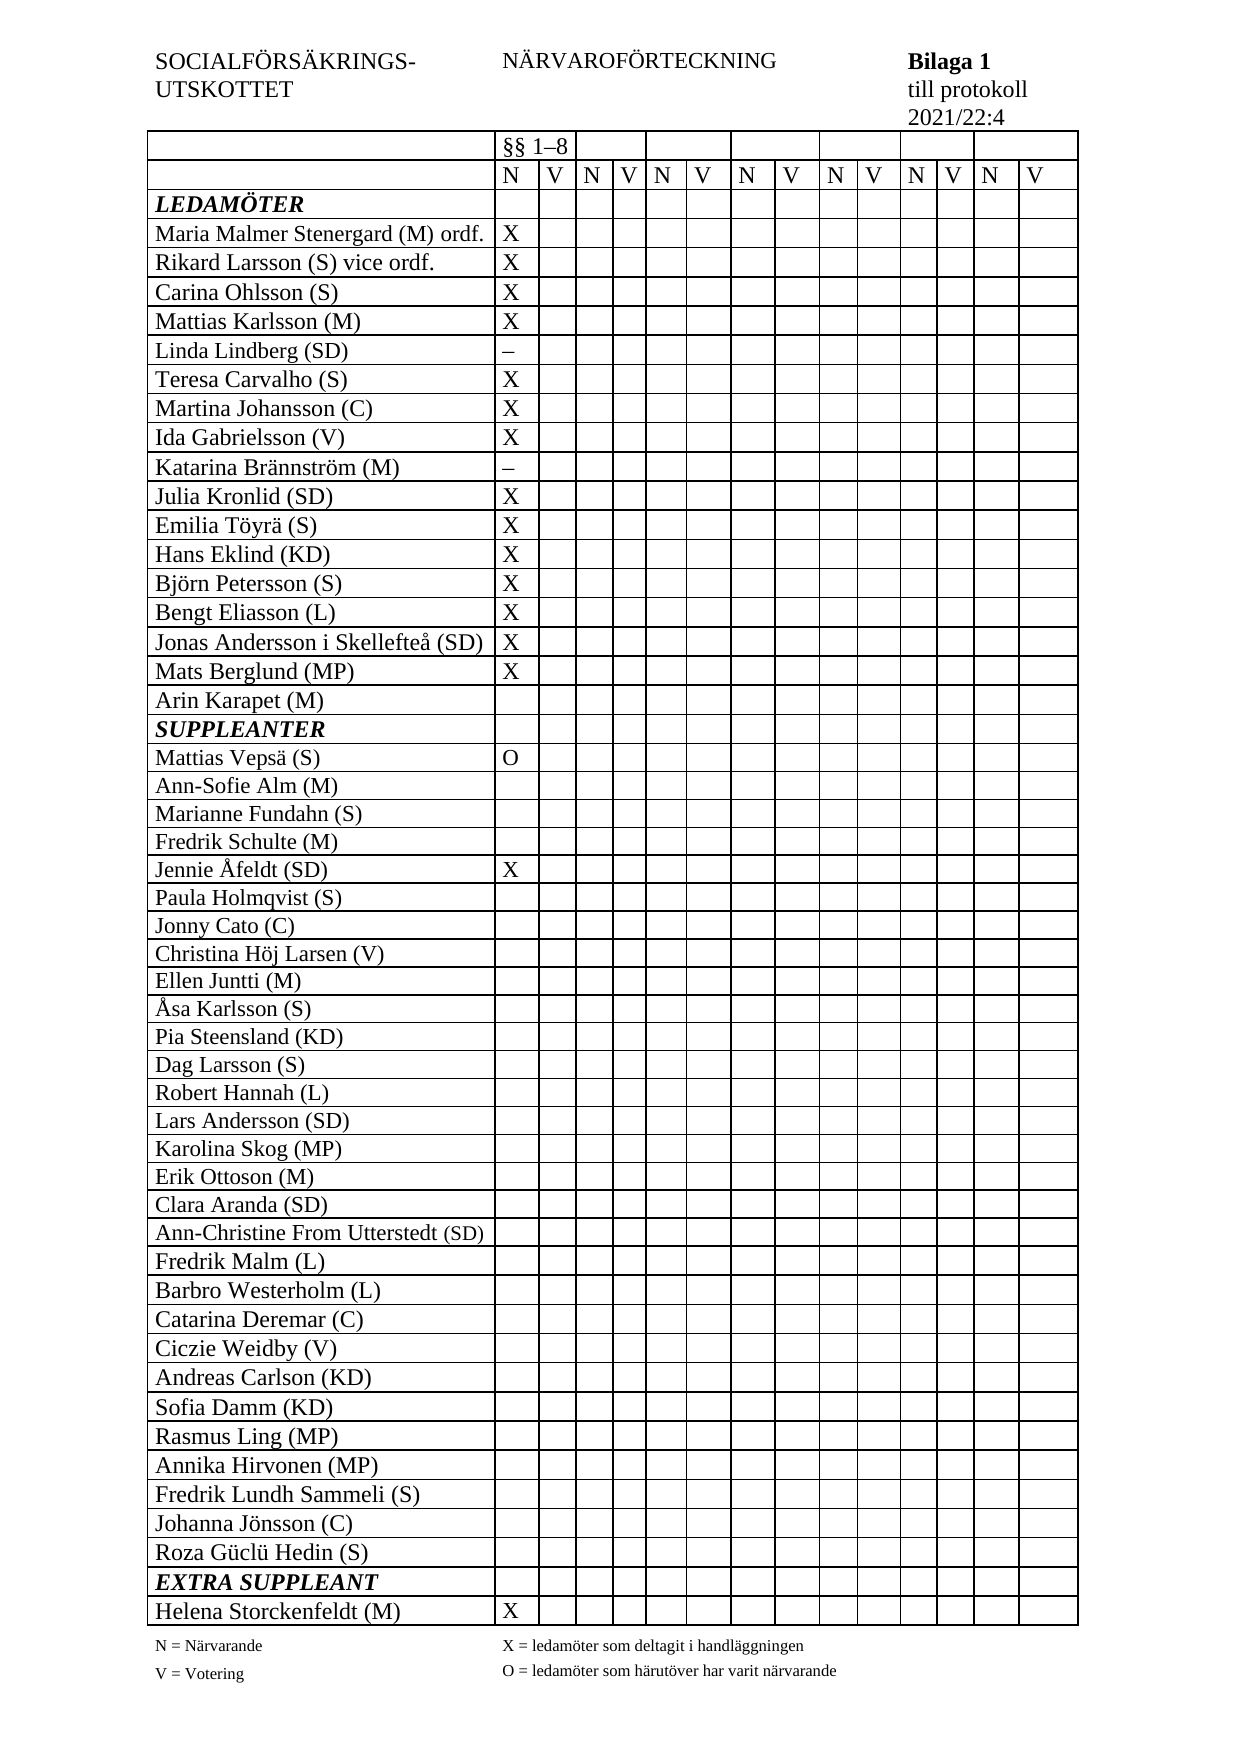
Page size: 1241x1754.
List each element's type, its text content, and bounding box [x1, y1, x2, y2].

table_cell [540, 1568, 575, 1595]
table_cell [901, 968, 936, 994]
table_cell [687, 511, 730, 538]
table_cell [577, 1568, 612, 1595]
table_cell Mats Berglund (MP) [148, 657, 494, 684]
table_cell [496, 1305, 538, 1333]
table_cell [776, 219, 819, 247]
table_cell [148, 161, 494, 188]
table_cell [858, 1568, 900, 1595]
table_cell [614, 190, 645, 218]
table_cell [614, 336, 645, 363]
table_cell Robert Hannah (L) [148, 1079, 494, 1106]
table_cell [647, 1538, 686, 1566]
table_cell [820, 219, 857, 247]
table_cell [687, 1079, 730, 1106]
table_cell [614, 1276, 645, 1303]
table_cell [496, 772, 538, 798]
table_cell [938, 1135, 973, 1161]
table_cell [540, 1191, 575, 1217]
table_cell [1020, 511, 1077, 538]
table_cell N [975, 161, 1018, 188]
table_cell [938, 278, 973, 305]
table_cell [776, 772, 819, 798]
table_cell [776, 1219, 819, 1245]
table_cell [614, 940, 645, 966]
table_cell [647, 828, 686, 854]
table_cell [540, 394, 575, 422]
table_cell [776, 1163, 819, 1189]
table_cell [496, 828, 538, 854]
table_cell N [820, 161, 857, 188]
table_cell [858, 1135, 900, 1161]
table_cell [901, 598, 936, 626]
table_cell [540, 715, 575, 743]
table_cell [732, 1276, 774, 1303]
table_cell [614, 715, 645, 743]
table_cell [938, 1480, 973, 1508]
table_cell [858, 800, 900, 826]
table_cell [901, 1597, 936, 1624]
table_cell [1020, 856, 1077, 882]
table_cell [858, 1023, 900, 1050]
table_cell [647, 1509, 686, 1537]
table_cell [901, 1079, 936, 1106]
table_cell [614, 1051, 645, 1078]
table_cell Fredrik Malm (L) [148, 1247, 494, 1274]
table_cell [687, 1247, 730, 1274]
table_cell Johanna Jönsson (C) [148, 1509, 494, 1537]
table_cell [901, 744, 936, 771]
table_cell [938, 968, 973, 994]
table_cell [647, 132, 730, 159]
table_cell [540, 1334, 575, 1362]
table_cell [975, 1568, 1018, 1595]
table_cell [540, 190, 575, 218]
table_cell [614, 856, 645, 882]
table_cell [614, 598, 645, 626]
table_cell [1020, 482, 1077, 509]
table_cell [975, 190, 1018, 218]
table_cell [776, 598, 819, 626]
table_cell [732, 569, 774, 597]
table_cell [776, 540, 819, 568]
table_cell [687, 482, 730, 509]
table_cell [614, 278, 645, 305]
table_cell N = Närvarande [148, 1630, 495, 1658]
table_cell [687, 744, 730, 771]
table_cell [614, 1135, 645, 1161]
table_cell Barbro Westerholm (L) [148, 1276, 494, 1303]
table_cell [577, 828, 612, 854]
table_cell [577, 1334, 612, 1362]
table_cell [901, 248, 936, 276]
table_cell [938, 1276, 973, 1303]
table_cell [901, 307, 936, 334]
table_cell [540, 1163, 575, 1189]
table_cell [858, 884, 900, 910]
table_cell [858, 1334, 900, 1362]
table_cell [732, 996, 774, 1022]
table_cell [647, 1276, 686, 1303]
table_cell [858, 307, 900, 334]
table_cell [975, 394, 1018, 422]
table_cell [647, 1422, 686, 1449]
table_cell [776, 1509, 819, 1537]
table_cell [577, 996, 612, 1022]
table_cell [687, 1451, 730, 1478]
table_cell [1020, 453, 1077, 480]
table_cell X [496, 1597, 538, 1624]
table_cell [687, 1422, 730, 1449]
table_cell [1020, 1276, 1077, 1303]
table_cell [901, 394, 936, 422]
table_cell [732, 1219, 774, 1245]
table_cell [901, 219, 936, 247]
table_cell [647, 657, 686, 684]
table_cell V [614, 161, 645, 188]
table_cell [540, 828, 575, 854]
table_cell [820, 996, 857, 1022]
table_cell N [901, 161, 936, 188]
table_cell [820, 1538, 857, 1566]
table_cell [647, 940, 686, 966]
table_cell [901, 828, 936, 854]
table_cell [496, 940, 538, 966]
table_cell [1020, 219, 1077, 247]
table_cell [901, 569, 936, 597]
table_cell [577, 132, 645, 159]
table_cell [901, 1247, 936, 1274]
table_cell Ida Gabrielsson (V) [148, 423, 494, 451]
table_cell [938, 1305, 973, 1333]
table_cell [858, 744, 900, 771]
table_cell [820, 1163, 857, 1189]
table_cell §§ 1–8 [496, 132, 575, 159]
table_cell [901, 1334, 936, 1362]
table_cell Ciczie Weidby (V) [148, 1334, 494, 1362]
table_cell [540, 1597, 575, 1624]
table_cell [614, 828, 645, 854]
table_cell [647, 686, 686, 713]
table_cell [614, 1079, 645, 1106]
table_cell [901, 1422, 936, 1449]
table_cell [577, 598, 612, 626]
table_cell [732, 1568, 774, 1595]
table_cell [577, 482, 612, 509]
table_cell [975, 940, 1018, 966]
table_cell [496, 968, 538, 994]
table_cell [687, 856, 730, 882]
table_cell [820, 336, 857, 363]
table_cell [577, 278, 612, 305]
table_cell [901, 453, 936, 480]
table_cell [540, 1135, 575, 1161]
table_cell [820, 772, 857, 798]
table_cell [614, 1107, 645, 1133]
table_cell [901, 628, 936, 655]
table_cell Catarina Deremar (C) [148, 1305, 494, 1333]
table_cell [938, 856, 973, 882]
table_cell [975, 511, 1018, 538]
table_cell Rasmus Ling (MP) [148, 1422, 494, 1449]
table_cell [975, 336, 1018, 363]
table_cell [975, 307, 1018, 334]
table_cell [938, 453, 973, 480]
table_cell [901, 884, 936, 910]
table_cell [540, 365, 575, 393]
table_cell [938, 219, 973, 247]
table_cell [577, 1305, 612, 1333]
table_cell X [496, 307, 538, 334]
table_cell O [496, 744, 538, 771]
table_cell [1020, 1480, 1077, 1508]
table_cell [577, 1597, 612, 1624]
table_cell X [496, 365, 538, 393]
table_cell Åsa Karlsson (S) [148, 996, 494, 1022]
table_cell Julia Kronlid (SD) [148, 482, 494, 509]
table_cell [647, 1051, 686, 1078]
table_cell [938, 1422, 973, 1449]
table_cell [647, 511, 686, 538]
table_cell [776, 1051, 819, 1078]
table_cell [614, 1568, 645, 1595]
table_cell [776, 1247, 819, 1274]
table_cell [858, 365, 900, 393]
table_cell [1020, 394, 1077, 422]
table_cell [647, 1597, 686, 1624]
table_cell [975, 598, 1018, 626]
table_cell [938, 365, 973, 393]
table_cell [496, 1568, 538, 1595]
table_cell [776, 1305, 819, 1333]
table_cell [614, 1023, 645, 1050]
table_cell [540, 1051, 575, 1078]
table_cell [540, 423, 575, 451]
table_cell [1020, 940, 1077, 966]
table_cell [776, 1597, 819, 1624]
table_cell [820, 1219, 857, 1245]
table_cell [1020, 1305, 1077, 1333]
table_cell [687, 628, 730, 655]
table_cell [614, 996, 645, 1022]
table_cell [820, 423, 857, 451]
table_cell [647, 968, 686, 994]
table_cell [820, 1597, 857, 1624]
table_cell [858, 1363, 900, 1391]
table_cell [901, 996, 936, 1022]
table_cell [496, 686, 538, 713]
table_cell [732, 828, 774, 854]
table_cell [975, 1051, 1018, 1078]
table_cell [614, 1509, 645, 1537]
table_cell [687, 800, 730, 826]
table_cell [975, 657, 1018, 684]
table_cell [496, 1191, 538, 1217]
table_cell [732, 940, 774, 966]
table_cell [776, 940, 819, 966]
table_cell [975, 569, 1018, 597]
table_cell [1020, 1023, 1077, 1050]
table_cell [858, 1051, 900, 1078]
table_cell [647, 628, 686, 655]
table_cell [858, 453, 900, 480]
table_cell [577, 800, 612, 826]
table_cell [858, 511, 900, 538]
table_cell [938, 569, 973, 597]
table_cell [901, 511, 936, 538]
table_cell [776, 996, 819, 1022]
table_cell [975, 968, 1018, 994]
table_cell [540, 1393, 575, 1420]
table_cell [938, 828, 973, 854]
table_cell Lars Andersson (SD) [148, 1107, 494, 1133]
table_cell [858, 657, 900, 684]
table_cell [540, 1107, 575, 1133]
table_cell X [496, 278, 538, 305]
table_cell [938, 940, 973, 966]
table_cell [647, 1247, 686, 1274]
table_cell [687, 365, 730, 393]
table_cell [577, 772, 612, 798]
table_cell [687, 968, 730, 994]
table_cell [148, 1626, 495, 1630]
table_cell [820, 394, 857, 422]
table_cell [1020, 278, 1077, 305]
table_cell [732, 190, 774, 218]
table_cell [858, 219, 900, 247]
table_cell [820, 686, 857, 713]
table_cell Annika Hirvonen (MP) [148, 1451, 494, 1478]
table_header SOCIALFÖRSÄKRINGS-UTSKOTTET [148, 47, 495, 130]
table_cell [1020, 540, 1077, 568]
table_cell [975, 884, 1018, 910]
table_cell [614, 1422, 645, 1449]
table_cell [647, 1363, 686, 1391]
table_cell [858, 1107, 900, 1133]
table_cell [938, 800, 973, 826]
table_cell [858, 968, 900, 994]
table_cell X [496, 628, 538, 655]
table_cell [938, 772, 973, 798]
table_cell Fredrik Schulte (M) [148, 828, 494, 854]
table_cell [776, 715, 819, 743]
table_cell [577, 1247, 612, 1274]
table_cell [901, 365, 936, 393]
table_cell X [496, 569, 538, 597]
table_cell [776, 1363, 819, 1391]
table_cell [647, 1451, 686, 1478]
table_cell Teresa Carvalho (S) [148, 365, 494, 393]
table_cell [577, 1135, 612, 1161]
table_cell [687, 1023, 730, 1050]
table_cell [540, 1305, 575, 1333]
table_cell Linda Lindberg (SD) [148, 336, 494, 363]
table_cell [776, 912, 819, 938]
table_cell X [496, 248, 538, 276]
table_cell [540, 248, 575, 276]
table_cell [975, 1079, 1018, 1106]
table_cell [975, 1393, 1018, 1420]
table_cell [647, 1393, 686, 1420]
table_cell [776, 1480, 819, 1508]
table_cell [938, 1051, 973, 1078]
table_cell Hans Eklind (KD) [148, 540, 494, 568]
table_cell [647, 453, 686, 480]
table_cell [540, 1363, 575, 1391]
table_cell [776, 1393, 819, 1420]
table_cell [614, 365, 645, 393]
table_cell [820, 1480, 857, 1508]
table_cell [975, 912, 1018, 938]
table_cell [820, 884, 857, 910]
table_cell [858, 1079, 900, 1106]
table_cell [647, 248, 686, 276]
table_cell [732, 307, 774, 334]
table_cell [540, 453, 575, 480]
table_cell [687, 219, 730, 247]
table_cell [901, 772, 936, 798]
table_cell [776, 884, 819, 910]
table_cell [577, 1363, 612, 1391]
table_cell Fredrik Lundh Sammeli (S) [148, 1480, 494, 1508]
table_cell [732, 1597, 774, 1624]
table_cell [938, 912, 973, 938]
table_cell [577, 336, 612, 363]
table_cell [975, 1305, 1018, 1333]
table_cell [577, 1107, 612, 1133]
table_cell [820, 1191, 857, 1217]
table_cell [820, 715, 857, 743]
table_cell [938, 248, 973, 276]
table_cell Maria Malmer Stenergard (M) ordf. [148, 219, 494, 247]
table_cell Karolina Skog (MP) [148, 1135, 494, 1161]
table_cell [732, 1538, 774, 1566]
table_cell [820, 912, 857, 938]
table_cell [577, 856, 612, 882]
table_cell [975, 1334, 1018, 1362]
table_cell [496, 190, 538, 218]
table_cell [496, 1480, 538, 1508]
table_cell N [496, 161, 538, 188]
table_cell [938, 1451, 973, 1478]
table_cell [614, 248, 645, 276]
table_cell [540, 1538, 575, 1566]
table_cell [975, 248, 1018, 276]
table_cell [820, 1305, 857, 1333]
table_cell [1020, 772, 1077, 798]
table_cell [687, 569, 730, 597]
table_cell [732, 248, 774, 276]
table_cell [577, 190, 612, 218]
table_cell [820, 828, 857, 854]
table_cell [975, 744, 1018, 771]
table_cell [687, 1480, 730, 1508]
table_cell [540, 482, 575, 509]
table_cell [820, 628, 857, 655]
table_cell [577, 1163, 612, 1189]
table_cell [1020, 744, 1077, 771]
table_cell [1020, 1107, 1077, 1133]
table_cell [776, 686, 819, 713]
table_cell [540, 772, 575, 798]
table_cell [647, 1219, 686, 1245]
table_cell [540, 511, 575, 538]
table_cell [1020, 1219, 1077, 1245]
table_cell [732, 912, 774, 938]
table_cell [687, 598, 730, 626]
table_cell [776, 1079, 819, 1106]
table_cell X = ledamöter som deltagit i handläggningen O = ledamöter som härutöver har varit närvarande [495, 1630, 1078, 1683]
table_cell [687, 1135, 730, 1161]
table_cell [858, 423, 900, 451]
table_cell X [496, 540, 538, 568]
table_cell [687, 828, 730, 854]
table_cell [647, 423, 686, 451]
table_cell [732, 540, 774, 568]
table_cell [647, 996, 686, 1022]
table_cell [540, 1247, 575, 1274]
table_cell [901, 132, 973, 159]
table_cell [820, 190, 857, 218]
table_cell [577, 219, 612, 247]
table_cell [496, 715, 538, 743]
table_cell [776, 657, 819, 684]
table_cell [1020, 365, 1077, 393]
table_cell [540, 540, 575, 568]
table_cell [820, 1509, 857, 1537]
table_cell [820, 365, 857, 393]
table_cell [540, 1219, 575, 1245]
table_cell [647, 1079, 686, 1106]
table_header NÄRVAROFÖRTECKNING [495, 47, 900, 130]
table_cell [614, 1219, 645, 1245]
table_cell Martina Johansson (C) [148, 394, 494, 422]
table_cell [938, 715, 973, 743]
table_cell [858, 1191, 900, 1217]
table_cell [1020, 657, 1077, 684]
table_cell [975, 1597, 1018, 1624]
table_cell [732, 1422, 774, 1449]
table_cell Jennie Åfeldt (SD) [148, 856, 494, 882]
table_cell [496, 800, 538, 826]
table_cell [614, 569, 645, 597]
table_cell [496, 1276, 538, 1303]
table_cell [975, 1135, 1018, 1161]
table_cell [820, 598, 857, 626]
table_cell Rikard Larsson (S) vice ordf. [148, 248, 494, 276]
table_cell [687, 190, 730, 218]
table_cell [975, 1422, 1018, 1449]
table_cell [577, 1509, 612, 1537]
table_cell [938, 423, 973, 451]
table_cell [540, 856, 575, 882]
table_cell [1020, 1051, 1077, 1078]
table_cell [975, 1107, 1018, 1133]
table_cell [975, 219, 1018, 247]
table_cell [614, 1334, 645, 1362]
table_cell [901, 657, 936, 684]
table_cell [1020, 828, 1077, 854]
table_cell [820, 569, 857, 597]
table_cell [1020, 190, 1077, 218]
table_cell [732, 336, 774, 363]
table_cell [577, 394, 612, 422]
table_cell [1020, 800, 1077, 826]
table_cell [938, 482, 973, 509]
table_cell [614, 219, 645, 247]
table_cell [938, 1079, 973, 1106]
table_cell [496, 884, 538, 910]
table_cell [614, 1480, 645, 1508]
table_cell [577, 1276, 612, 1303]
table_cell [901, 1363, 936, 1391]
table_cell [776, 190, 819, 218]
table_cell [148, 132, 494, 159]
table_cell [732, 1247, 774, 1274]
table_cell [975, 453, 1018, 480]
table_cell [647, 772, 686, 798]
table_cell [820, 248, 857, 276]
table_cell Björn Petersson (S) [148, 569, 494, 597]
table_cell [858, 715, 900, 743]
table_cell V [858, 161, 900, 188]
table_cell [687, 772, 730, 798]
table_cell [901, 1480, 936, 1508]
table_cell [975, 278, 1018, 305]
table_cell [540, 1451, 575, 1478]
table_cell [577, 1023, 612, 1050]
table_cell [901, 1219, 936, 1245]
table_cell Jonas Andersson i Skellefteå (SD) [148, 628, 494, 655]
table_cell [938, 1509, 973, 1537]
table_cell [577, 307, 612, 334]
table_cell [820, 1276, 857, 1303]
table_cell [540, 912, 575, 938]
table_cell [687, 1107, 730, 1133]
table_cell [1020, 968, 1077, 994]
table_cell [938, 307, 973, 334]
table_cell X [496, 219, 538, 247]
table_cell [858, 1276, 900, 1303]
table_cell [938, 628, 973, 655]
table_cell [614, 1191, 645, 1217]
table_cell [1020, 1509, 1077, 1537]
table_cell X [496, 394, 538, 422]
table_cell [858, 1509, 900, 1537]
table_cell [647, 278, 686, 305]
table_cell [647, 912, 686, 938]
table_cell [820, 1393, 857, 1420]
table_cell [1020, 1451, 1077, 1478]
table_cell [820, 132, 900, 159]
table_cell [540, 686, 575, 713]
table_cell Marianne Fundahn (S) [148, 800, 494, 826]
table_cell [647, 1163, 686, 1189]
table_cell [938, 598, 973, 626]
table_cell [614, 511, 645, 538]
table_cell [776, 1023, 819, 1050]
table_cell [938, 190, 973, 218]
table_cell [776, 800, 819, 826]
table_cell Roza Güclü Hedin (S) [148, 1538, 494, 1566]
table_cell Erik Ottoson (M) [148, 1163, 494, 1189]
table_cell [614, 1393, 645, 1420]
table_cell [496, 1538, 538, 1566]
table_cell [938, 1597, 973, 1624]
table_cell V [687, 161, 730, 188]
table_cell [496, 1334, 538, 1362]
table_cell [938, 1538, 973, 1566]
table_cell [540, 336, 575, 363]
table_cell [858, 1597, 900, 1624]
table_cell [975, 856, 1018, 882]
table_cell [732, 1023, 774, 1050]
table_cell [820, 1023, 857, 1050]
table_cell [858, 912, 900, 938]
table_cell [687, 1509, 730, 1537]
table_cell [732, 1393, 774, 1420]
table_cell [687, 1538, 730, 1566]
table_cell V [776, 161, 819, 188]
table_cell [540, 996, 575, 1022]
table_cell [732, 453, 774, 480]
table_cell [858, 190, 900, 218]
table_cell [1020, 423, 1077, 451]
table_cell [975, 1219, 1018, 1245]
table_cell [577, 365, 612, 393]
table_cell [975, 1247, 1018, 1274]
table_cell [577, 511, 612, 538]
table_cell [732, 1163, 774, 1189]
table_cell [732, 628, 774, 655]
table_cell [858, 628, 900, 655]
table_cell [647, 219, 686, 247]
table_cell [687, 1568, 730, 1595]
table_cell N [647, 161, 686, 188]
table_cell [614, 1305, 645, 1333]
table_cell Katarina Brännström (M) [148, 453, 494, 480]
table_cell [732, 856, 774, 882]
table_cell [938, 336, 973, 363]
table_cell [687, 1051, 730, 1078]
table_cell [975, 540, 1018, 568]
table_cell [938, 657, 973, 684]
table_cell [614, 1163, 645, 1189]
table_cell [820, 1079, 857, 1106]
table_cell [687, 1393, 730, 1420]
table_cell [577, 1451, 612, 1478]
table_cell [687, 686, 730, 713]
table_cell [732, 715, 774, 743]
table_cell [732, 219, 774, 247]
table_cell [540, 628, 575, 655]
table_cell [776, 1191, 819, 1217]
table_cell [858, 1247, 900, 1274]
table_cell Ann-Christine From Utterstedt (SD) [148, 1219, 494, 1245]
table_cell [820, 1051, 857, 1078]
table_cell [732, 1107, 774, 1133]
table_cell [938, 1363, 973, 1391]
table_cell [687, 394, 730, 422]
table_cell Carina Ohlsson (S) [148, 278, 494, 305]
table_cell [732, 423, 774, 451]
table_cell X [496, 511, 538, 538]
table_cell [732, 1305, 774, 1333]
table_cell [1020, 1334, 1077, 1362]
table_cell [820, 278, 857, 305]
table_cell [577, 940, 612, 966]
table_cell [820, 657, 857, 684]
table_cell [540, 1079, 575, 1106]
table_cell [647, 540, 686, 568]
table_cell [687, 278, 730, 305]
table_cell [858, 278, 900, 305]
table_cell [647, 569, 686, 597]
table_cell [901, 336, 936, 363]
table_cell [975, 1276, 1018, 1303]
table_cell [901, 686, 936, 713]
table_cell [1020, 1363, 1077, 1391]
table_cell [647, 336, 686, 363]
table_cell [901, 1163, 936, 1189]
table_cell [1020, 884, 1077, 910]
table_cell [1020, 686, 1077, 713]
table_cell [732, 1135, 774, 1161]
table_cell [647, 1334, 686, 1362]
table_cell [732, 1051, 774, 1078]
table_cell [1020, 336, 1077, 363]
table_cell [647, 1480, 686, 1508]
table_cell [732, 1509, 774, 1537]
table_cell [820, 307, 857, 334]
table_cell [647, 856, 686, 882]
table_cell [1020, 598, 1077, 626]
table_cell [901, 1135, 936, 1161]
table_cell [938, 1163, 973, 1189]
table_cell [687, 1276, 730, 1303]
table_cell [776, 1135, 819, 1161]
table_cell [540, 800, 575, 826]
table_cell Pia Steensland (KD) [148, 1023, 494, 1050]
table_cell [496, 996, 538, 1022]
table_cell Dag Larsson (S) [148, 1051, 494, 1078]
table_cell [577, 715, 612, 743]
table_cell [647, 307, 686, 334]
table_cell [614, 772, 645, 798]
table_cell [776, 1107, 819, 1133]
table_cell Christina Höj Larsen (V) [148, 940, 494, 966]
table_cell [647, 365, 686, 393]
table_cell [1020, 628, 1077, 655]
table_cell [776, 968, 819, 994]
table_cell [820, 540, 857, 568]
table_cell [577, 1219, 612, 1245]
table_cell [901, 1538, 936, 1566]
table_cell [732, 968, 774, 994]
table_cell [901, 856, 936, 882]
table_cell [975, 1480, 1018, 1508]
table_cell [647, 598, 686, 626]
table_cell V [540, 161, 575, 188]
table_cell Paula Holmqvist (S) [148, 884, 494, 910]
table_cell [577, 1393, 612, 1420]
table_cell [901, 423, 936, 451]
table_cell [614, 453, 645, 480]
table_cell [1020, 996, 1077, 1022]
table_cell [1020, 1422, 1077, 1449]
table_cell [776, 1334, 819, 1362]
table_cell [614, 744, 645, 771]
table_cell [496, 1247, 538, 1274]
table_cell [1020, 1247, 1077, 1274]
table_cell [577, 686, 612, 713]
table_cell [858, 598, 900, 626]
table_cell [820, 453, 857, 480]
table_cell [540, 744, 575, 771]
table_cell [614, 1451, 645, 1478]
table_cell [776, 365, 819, 393]
table_cell [858, 686, 900, 713]
table_cell Mattias Vepsä (S) [148, 744, 494, 771]
table_cell [540, 1276, 575, 1303]
table_cell [776, 248, 819, 276]
table_cell [687, 453, 730, 480]
table_cell [1020, 1568, 1077, 1595]
table_cell [776, 1276, 819, 1303]
table_cell [495, 1626, 1078, 1630]
table_cell [647, 394, 686, 422]
table_cell [776, 482, 819, 509]
table_cell [938, 540, 973, 568]
table_cell [496, 1023, 538, 1050]
table_cell [647, 482, 686, 509]
table_cell X [496, 423, 538, 451]
table_cell [540, 968, 575, 994]
table_cell [858, 940, 900, 966]
table_cell [1020, 1538, 1077, 1566]
table_cell [1020, 1135, 1077, 1161]
table_cell [858, 1393, 900, 1420]
table_cell [496, 912, 538, 938]
table_cell [614, 540, 645, 568]
table_cell [975, 423, 1018, 451]
table_cell [647, 800, 686, 826]
table_cell [858, 772, 900, 798]
table_cell [901, 1051, 936, 1078]
table_cell [540, 657, 575, 684]
table_cell [540, 940, 575, 966]
table_cell [577, 423, 612, 451]
table_cell [687, 1305, 730, 1333]
table_cell [496, 1163, 538, 1189]
table_cell [975, 686, 1018, 713]
table_cell [577, 1079, 612, 1106]
table_cell [975, 1509, 1018, 1537]
table_cell X [496, 856, 538, 882]
table_cell [776, 828, 819, 854]
table_cell [577, 1538, 612, 1566]
table_cell [496, 1451, 538, 1478]
table_cell Ann-Sofie Alm (M) [148, 772, 494, 798]
table_cell [687, 423, 730, 451]
table_cell [901, 278, 936, 305]
table_cell [732, 365, 774, 393]
table_cell [975, 800, 1018, 826]
table_cell [820, 511, 857, 538]
table_cell [647, 715, 686, 743]
table_cell [975, 1451, 1018, 1478]
table_cell [776, 394, 819, 422]
table_cell Bengt Eliasson (L) [148, 598, 494, 626]
table_cell [776, 1538, 819, 1566]
table_cell V = Votering [148, 1658, 495, 1683]
table_cell V [1020, 161, 1077, 188]
table_cell [732, 1191, 774, 1217]
table_cell [732, 772, 774, 798]
table_cell [496, 1509, 538, 1537]
table_cell [687, 248, 730, 276]
table_cell [1020, 307, 1077, 334]
table_cell [938, 1023, 973, 1050]
table_cell [776, 1422, 819, 1449]
table_cell [901, 1393, 936, 1420]
table_cell [901, 715, 936, 743]
table_cell [858, 828, 900, 854]
table_cell [975, 1363, 1018, 1391]
table_cell [901, 1276, 936, 1303]
table_cell [820, 1422, 857, 1449]
table_cell [820, 940, 857, 966]
table_cell [776, 744, 819, 771]
table_cell [540, 884, 575, 910]
table_cell [732, 482, 774, 509]
table_cell N [577, 161, 612, 188]
table_cell [614, 1538, 645, 1566]
table_cell [577, 1480, 612, 1508]
table_cell [975, 1191, 1018, 1217]
table_cell Emilia Töyrä (S) [148, 511, 494, 538]
table_cell [938, 394, 973, 422]
table_cell [820, 968, 857, 994]
table_cell [975, 132, 1077, 159]
table_cell [820, 1451, 857, 1478]
table_cell [858, 1219, 900, 1245]
table_cell [901, 1107, 936, 1133]
table_cell SUPPLEANTER [148, 715, 494, 743]
table_cell [901, 1509, 936, 1537]
table_cell [776, 569, 819, 597]
table_cell [938, 1247, 973, 1274]
table_cell [614, 686, 645, 713]
table_cell [820, 744, 857, 771]
table_cell [732, 394, 774, 422]
table_cell [975, 828, 1018, 854]
table_cell [858, 482, 900, 509]
table_cell [540, 1023, 575, 1050]
table_cell [577, 912, 612, 938]
table_cell [732, 1480, 774, 1508]
table_cell [540, 1422, 575, 1449]
table_cell V [938, 161, 973, 188]
table_cell [975, 1023, 1018, 1050]
table_cell [901, 940, 936, 966]
table_cell [858, 569, 900, 597]
table_cell [901, 1191, 936, 1217]
table_cell [687, 336, 730, 363]
table_cell [858, 1163, 900, 1189]
table_cell [732, 884, 774, 910]
table_cell [687, 912, 730, 938]
table_cell [577, 569, 612, 597]
table_cell [732, 1334, 774, 1362]
table_cell [858, 248, 900, 276]
table_cell [577, 968, 612, 994]
table_cell [732, 1451, 774, 1478]
table_cell [858, 856, 900, 882]
table_cell [975, 772, 1018, 798]
table_cell [776, 307, 819, 334]
table_cell [614, 423, 645, 451]
table_cell [577, 1191, 612, 1217]
table_cell [577, 1051, 612, 1078]
table_cell [614, 1597, 645, 1624]
table_cell [901, 1023, 936, 1050]
table_cell [496, 1051, 538, 1078]
table_cell [975, 1538, 1018, 1566]
table_cell [858, 1538, 900, 1566]
table_cell [858, 394, 900, 422]
table_cell Sofia Damm (KD) [148, 1393, 494, 1420]
table_cell [1020, 1191, 1077, 1217]
table_cell [820, 1107, 857, 1133]
table_cell [614, 968, 645, 994]
table_cell Mattias Karlsson (M) [148, 307, 494, 334]
table_cell [1020, 569, 1077, 597]
table_cell [732, 686, 774, 713]
table_cell [614, 628, 645, 655]
table_cell [938, 1107, 973, 1133]
table_cell [975, 628, 1018, 655]
table_cell [858, 996, 900, 1022]
table_cell [687, 884, 730, 910]
table_cell [938, 884, 973, 910]
table_cell [647, 1568, 686, 1595]
table_cell [820, 1334, 857, 1362]
table_cell Ellen Juntti (M) [148, 968, 494, 994]
table_cell [496, 1363, 538, 1391]
table_cell [938, 996, 973, 1022]
table_cell EXTRA SUPPLEANT [148, 1568, 494, 1595]
table_cell [732, 278, 774, 305]
table_cell [975, 1163, 1018, 1189]
table_cell [577, 628, 612, 655]
table_cell [975, 996, 1018, 1022]
table_cell Arin Karapet (M) [148, 686, 494, 713]
table_cell [687, 940, 730, 966]
table_cell [975, 715, 1018, 743]
table_cell [540, 1480, 575, 1508]
table_cell [496, 1422, 538, 1449]
table_cell [1020, 1597, 1077, 1624]
table_cell [647, 1023, 686, 1050]
table_cell [901, 1568, 936, 1595]
table_cell [820, 1135, 857, 1161]
table_cell [1020, 715, 1077, 743]
table_cell Helena Storckenfeldt (M) [148, 1597, 494, 1624]
table_cell [577, 884, 612, 910]
table_cell [938, 1219, 973, 1245]
table_cell [577, 1422, 612, 1449]
table_cell [540, 569, 575, 597]
table_cell [858, 540, 900, 568]
table_cell [901, 1305, 936, 1333]
table_cell [577, 657, 612, 684]
table_cell [647, 1107, 686, 1133]
table_cell [540, 598, 575, 626]
table_cell [820, 800, 857, 826]
table_cell Jonny Cato (C) [148, 912, 494, 938]
table_cell [577, 540, 612, 568]
table_cell [901, 482, 936, 509]
table_cell Clara Aranda (SD) [148, 1191, 494, 1217]
table_cell [732, 1079, 774, 1106]
table_cell [901, 912, 936, 938]
table_cell [776, 628, 819, 655]
table_cell [975, 482, 1018, 509]
table_cell [858, 1305, 900, 1333]
table_cell [732, 800, 774, 826]
table_cell [647, 1191, 686, 1217]
table_cell [776, 511, 819, 538]
table_cell [687, 657, 730, 684]
table_cell [1020, 248, 1077, 276]
table_cell [614, 482, 645, 509]
table_cell [820, 856, 857, 882]
table_cell [614, 884, 645, 910]
table_cell [647, 1305, 686, 1333]
table_cell [975, 365, 1018, 393]
table_cell [1020, 912, 1077, 938]
table_cell [938, 1334, 973, 1362]
table_cell [614, 394, 645, 422]
table_cell [687, 1191, 730, 1217]
table_cell [732, 744, 774, 771]
table_cell [614, 912, 645, 938]
table_cell [647, 744, 686, 771]
table_cell [858, 336, 900, 363]
table_cell [687, 540, 730, 568]
table_cell [687, 1363, 730, 1391]
table_cell [776, 1568, 819, 1595]
table_cell [732, 1363, 774, 1391]
table_cell [687, 307, 730, 334]
table_cell [1020, 1079, 1077, 1106]
table_cell [687, 1597, 730, 1624]
table_cell [577, 248, 612, 276]
table_cell [776, 856, 819, 882]
table_cell [820, 482, 857, 509]
table_cell [732, 511, 774, 538]
table_cell [858, 1422, 900, 1449]
table_cell X [496, 657, 538, 684]
table_cell [614, 800, 645, 826]
table_cell – [496, 453, 538, 480]
table_cell [496, 1079, 538, 1106]
table_cell [732, 132, 819, 159]
table_cell [614, 307, 645, 334]
table_cell [901, 800, 936, 826]
table_cell [820, 1247, 857, 1274]
table_cell N [732, 161, 774, 188]
table_cell [858, 1451, 900, 1478]
table_cell [901, 1451, 936, 1478]
table_cell [938, 1568, 973, 1595]
table_cell [614, 1363, 645, 1391]
table_cell [647, 190, 686, 218]
table_cell [614, 657, 645, 684]
table_cell [496, 1135, 538, 1161]
table_cell [820, 1568, 857, 1595]
table_cell [687, 1163, 730, 1189]
table_cell [938, 1191, 973, 1217]
table_cell [858, 1480, 900, 1508]
table_cell [776, 453, 819, 480]
table_cell [540, 1509, 575, 1537]
table_cell [577, 744, 612, 771]
table_cell [901, 540, 936, 568]
table_cell [732, 657, 774, 684]
table_cell [687, 715, 730, 743]
table_cell [938, 686, 973, 713]
table_cell [1020, 1393, 1077, 1420]
table_cell [776, 278, 819, 305]
table_cell [540, 278, 575, 305]
table_cell [540, 307, 575, 334]
table_cell [496, 1107, 538, 1133]
table_cell [938, 744, 973, 771]
table_cell [540, 219, 575, 247]
table_cell [577, 453, 612, 480]
table_cell X [496, 482, 538, 509]
table_cell [647, 884, 686, 910]
table_header Bilaga 1 till protokoll 2021/22:4 [900, 47, 1078, 130]
table_cell [938, 1393, 973, 1420]
table_cell [614, 1247, 645, 1274]
table_cell [647, 1135, 686, 1161]
table_cell [496, 1219, 538, 1245]
table_cell [901, 190, 936, 218]
table_cell [687, 1219, 730, 1245]
table_cell – [496, 336, 538, 363]
table_cell Andreas Carlson (KD) [148, 1363, 494, 1391]
table_cell [776, 1451, 819, 1478]
table_cell [776, 336, 819, 363]
table_cell [496, 1393, 538, 1420]
table_cell LEDAMÖTER [148, 190, 494, 218]
table_cell [938, 511, 973, 538]
table_cell [687, 1334, 730, 1362]
table_cell [776, 423, 819, 451]
table_cell [820, 1363, 857, 1391]
table_cell [687, 996, 730, 1022]
table_cell [732, 598, 774, 626]
table_cell X [496, 598, 538, 626]
table_cell [1020, 1163, 1077, 1189]
